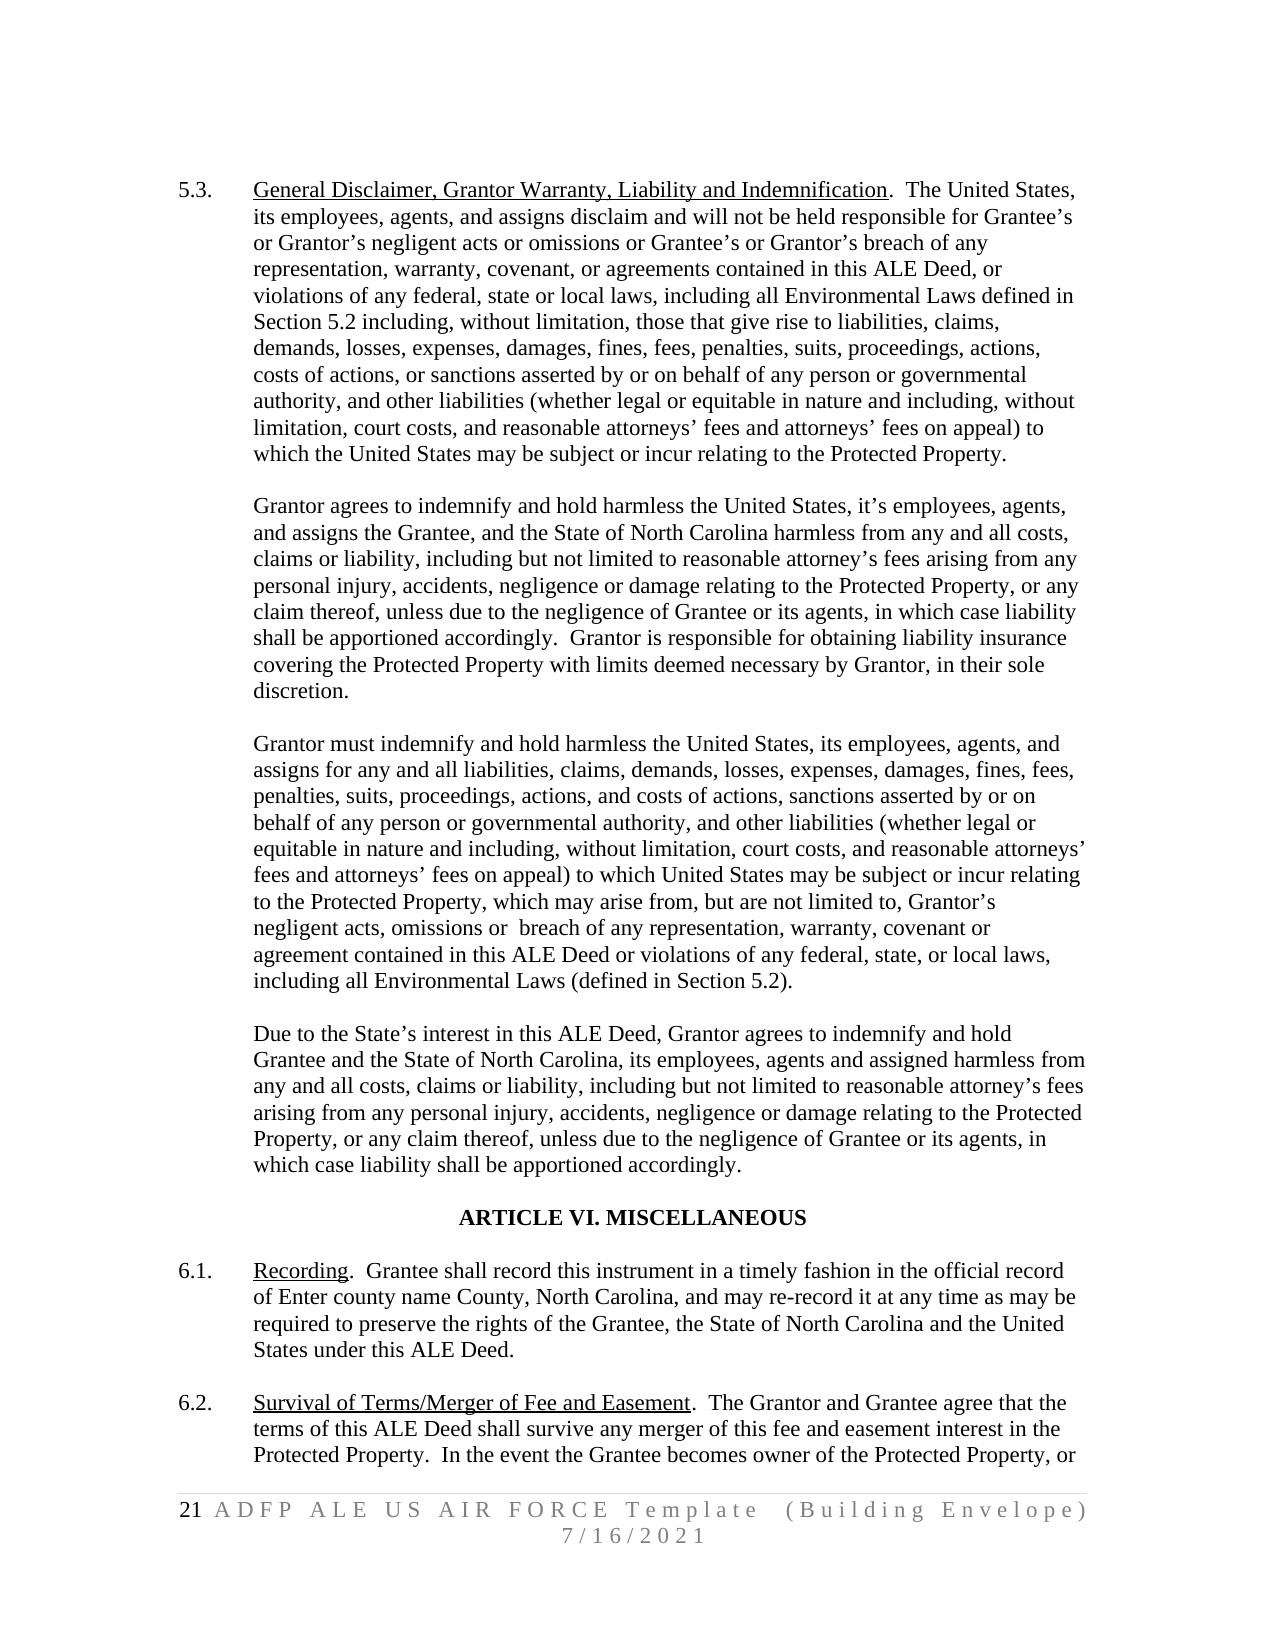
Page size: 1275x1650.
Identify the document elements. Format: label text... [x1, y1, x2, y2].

text 5.3. General Disclaimer, Grantor Warranty, Liability and Indemnification. The United States, its employees, agents, and assigns disclaim and will not be held responsible for Grantee’s or Grantor’s negligent acts or omissions or Grantee’s or Grantor’s breach of any representation, warranty, covenant, or agreements contained in this ALE Deed, or violations of any federal, state or local laws, including all Environmental Laws defined in Section 5.2 including, without limitation, those that give rise to liabilities, claims, demands, losses, expenses, damages, fines, fees, penalties, suits, proceedings, actions, costs of actions, or sanctions asserted by or on behalf of any person or governmental authority, and other liabilities (whether legal or equitable in nature and including, without limitation, court costs, and reasonable attorneys’ fees and attorneys’ fees on appeal) to which the United States may be subject or incur relating to the Protected Property. [178, 176, 1087, 466]
text Grantor must indemnify and hold harmless the United States, its employees, agents, and assigns for any and all liabilities, claims, demands, losses, expenses, damages, fines, fees, penalties, suits, proceedings, actions, and costs of actions, sanctions asserted by or on behalf of any person or governmental authority, and other liabilities (whether legal or equitable in nature and including, without limitation, court costs, and reasonable attorneys’ fees and attorneys’ fees on appeal) to which United States may be subject or incur relating to the Protected Property, which may arise from, but are not limited to, Grantor’s negligent acts, omissions or breach of any representation, warranty, covenant or agreement contained in this ALE Deed or violations of any federal, state, or local laws, including all Environmental Laws (defined in Section 5.2). [253, 730, 1087, 993]
text 6.1. Recording. Grantee shall record this instrument in a timely fashion in the official record of Enter county name County, North Carolina, and may re-record it at any time as may be required to preserve the rights of the Grantee, the State of North Carolina and the United States under this ALE Deed. [178, 1257, 1087, 1362]
text Due to the State’s interest in this ALE Deed, Grantor agrees to indemnify and hold Grantee and the State of North Carolina, its employees, agents and assigned harmless from any and all costs, claims or liability, including but not limited to reasonable attorney’s fees arising from any personal injury, accidents, negligence or damage relating to the Protected Property, or any claim thereof, unless due to the negligence of Grantee or its agents, in which case liability shall be apportioned accordingly. [253, 1020, 1087, 1178]
text Grantor agrees to indemnify and hold harmless the United States, it’s employees, agents, and assigns the Grantee, and the State of North Carolina harmless from any and all costs, claims or liability, including but not limited to reasonable attorney’s fees arising from any personal injury, accidents, negligence or damage relating to the Protected Property, or any claim thereof, unless due to the negligence of Grantee or its agents, in which case liability shall be apportioned accordingly. Grantor is responsible for obtaining liability insurance covering the Protected Property with limits deemed necessary by Grantor, in their sole discretion. [253, 493, 1087, 703]
text ARTICLE VI. MISCELLANEOUS [178, 1204, 1087, 1231]
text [178, 1389, 1087, 1468]
